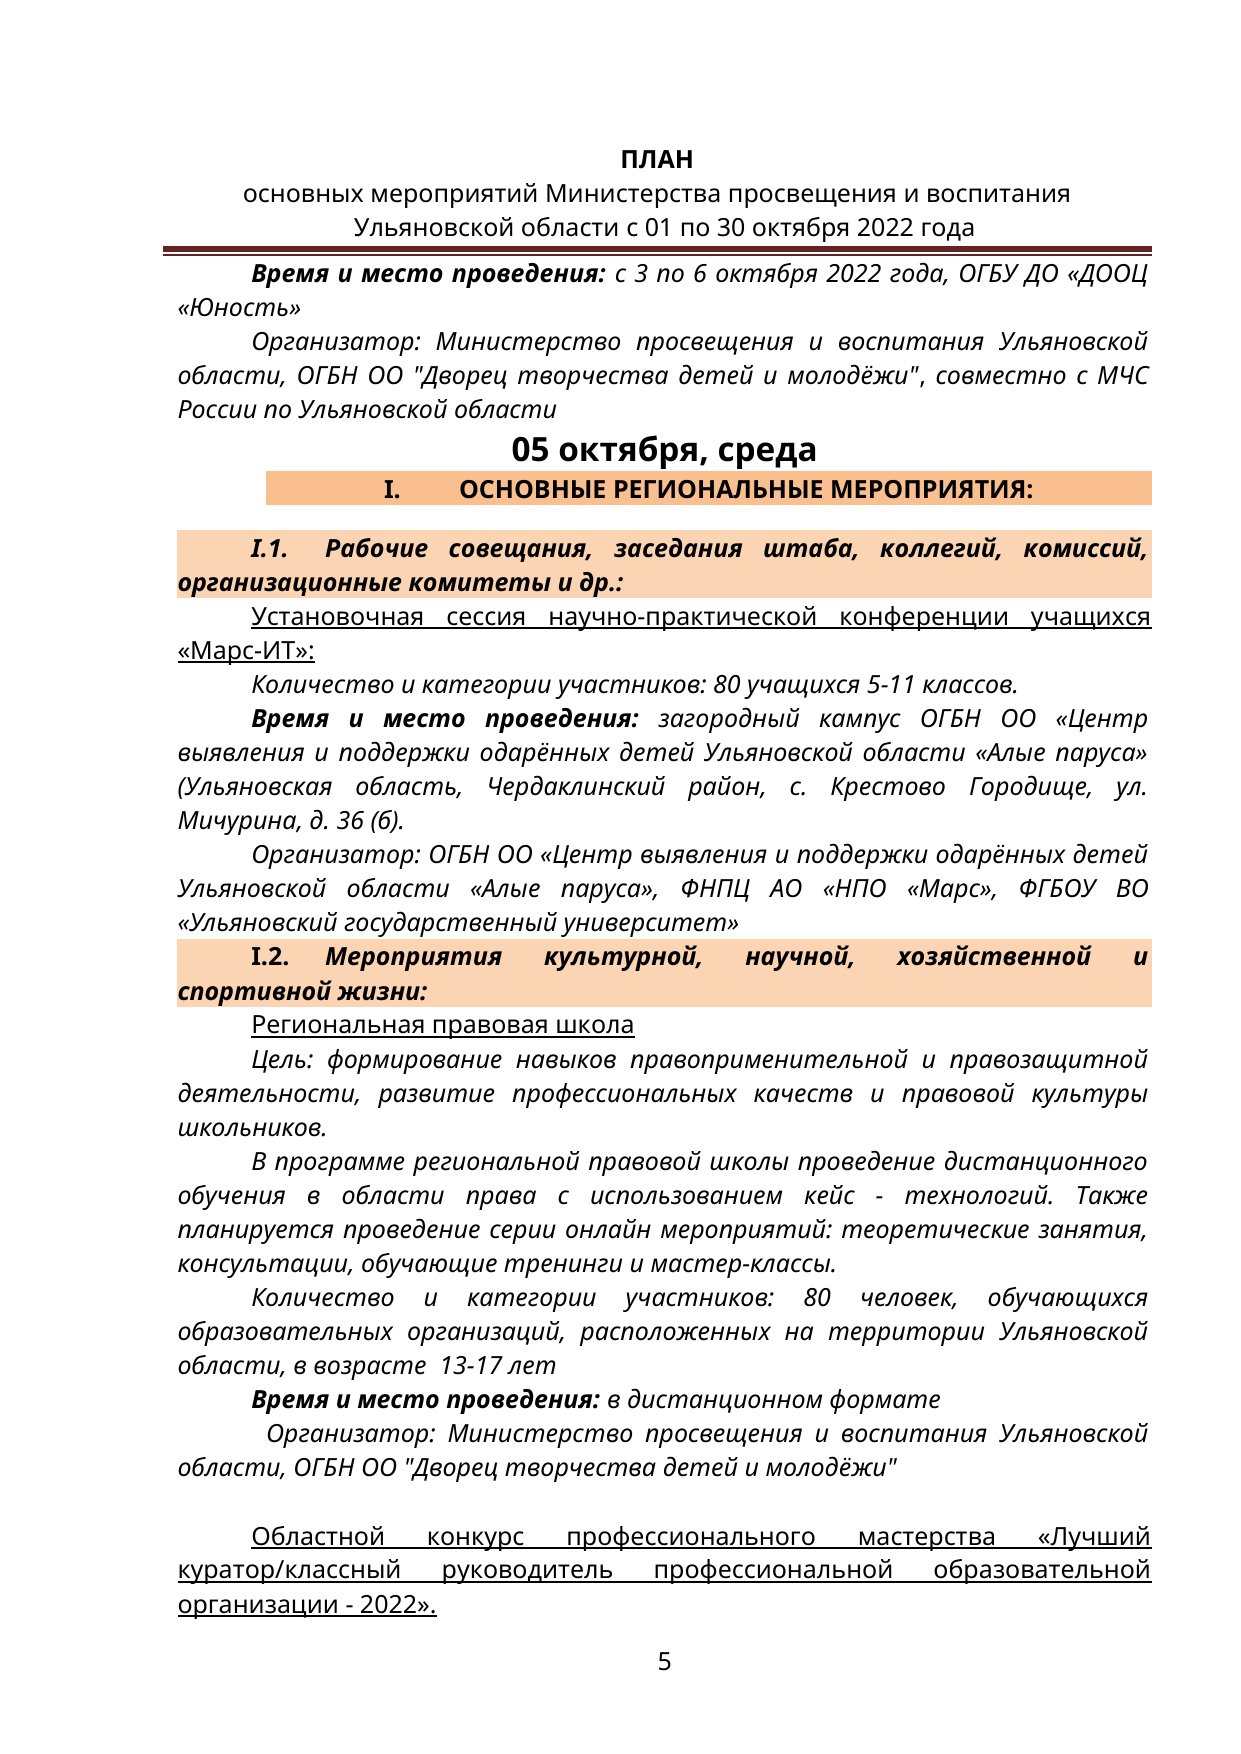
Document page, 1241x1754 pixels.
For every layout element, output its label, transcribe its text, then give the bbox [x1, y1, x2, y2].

text Установочная сессия научно-практической конференции учащихся «Марс-ИТ»: [177, 598, 1152, 667]
text Организатор: Министерство просвещения и воспитания Ульяновской области, ОГБН ОО "Дворец творчества детей и молодёжи" [177, 1416, 1152, 1484]
text Региональная правовая школа [177, 1007, 1152, 1041]
text Время и место проведения: с 3 по 6 октября 2022 года, ОГБУ ДО «ДООЦ «Юность» [177, 256, 1152, 324]
subtitle Количество и категории участников: 80 учащихся 5-11 классов. [177, 667, 1152, 701]
text Организатор: Министерство просвещения и воспитания Ульяновской области, ОГБН ОО "Дворец творчества детей и молодёжи", совместно с МЧС России по Ульяновской области [177, 324, 1152, 426]
list Областной конкурс профессионального мастерства «Лучший куратор/классный руководитель профессиональной образовательной организации - 2022». [177, 1582, 1152, 1620]
text Время и место проведения: в дистанционном формате [177, 1382, 1152, 1416]
list Областной конкурс профессионального мастерства «Лучший куратор/классный руководитель профессиональной образовательной организации - 2022». [177, 1518, 1152, 1581]
text Цель: формирование навыков правоприменительной и правозащитной деятельности, развитие профессиональных качеств и правовой культуры школьников. [177, 1041, 1152, 1143]
text 05 октября, среда [177, 426, 1152, 471]
list ОСНОВНЫЕ РЕГИОНАЛЬНЫЕ МЕРОПРИЯТИЯ: [266, 471, 1152, 505]
text Количество и категории участников: 80 человек, обучающихся образовательных организаций, расположенных на территории Ульяновской области, в возрасте 13-17 лет [177, 1280, 1152, 1382]
text Организатор: ОГБН ОО «Центр выявления и поддержки одарённых детей Ульяновской области «Алые паруса», ФНПЦ АО «НПО «Марс», ФГБОУ ВО «Ульяновский государственный университет» [177, 837, 1152, 939]
list Рабочие совещания, заседания штаба, коллегий, комиссий, организационные комитеты и др.: [177, 530, 1152, 598]
text Время и место проведения: загородный кампус ОГБН ОО «Центр выявления и поддержки одарённых детей Ульяновской области «Алые паруса» (Ульяновская область, Чердаклинский район, с. Крестово Городище, ул. Мичурина, д. 36 (б). [177, 701, 1152, 837]
text В программе региональной правовой школы проведение дистанционного обучения в области права с использованием кейс - технологий. Также планируется проведение серии онлайн мероприятий: теоретические занятия, консультации, обучающие тренинги и мастер-классы. [177, 1143, 1152, 1280]
list Мероприятия культурной, научной, хозяйственной и спортивной жизни: [177, 939, 1152, 1007]
